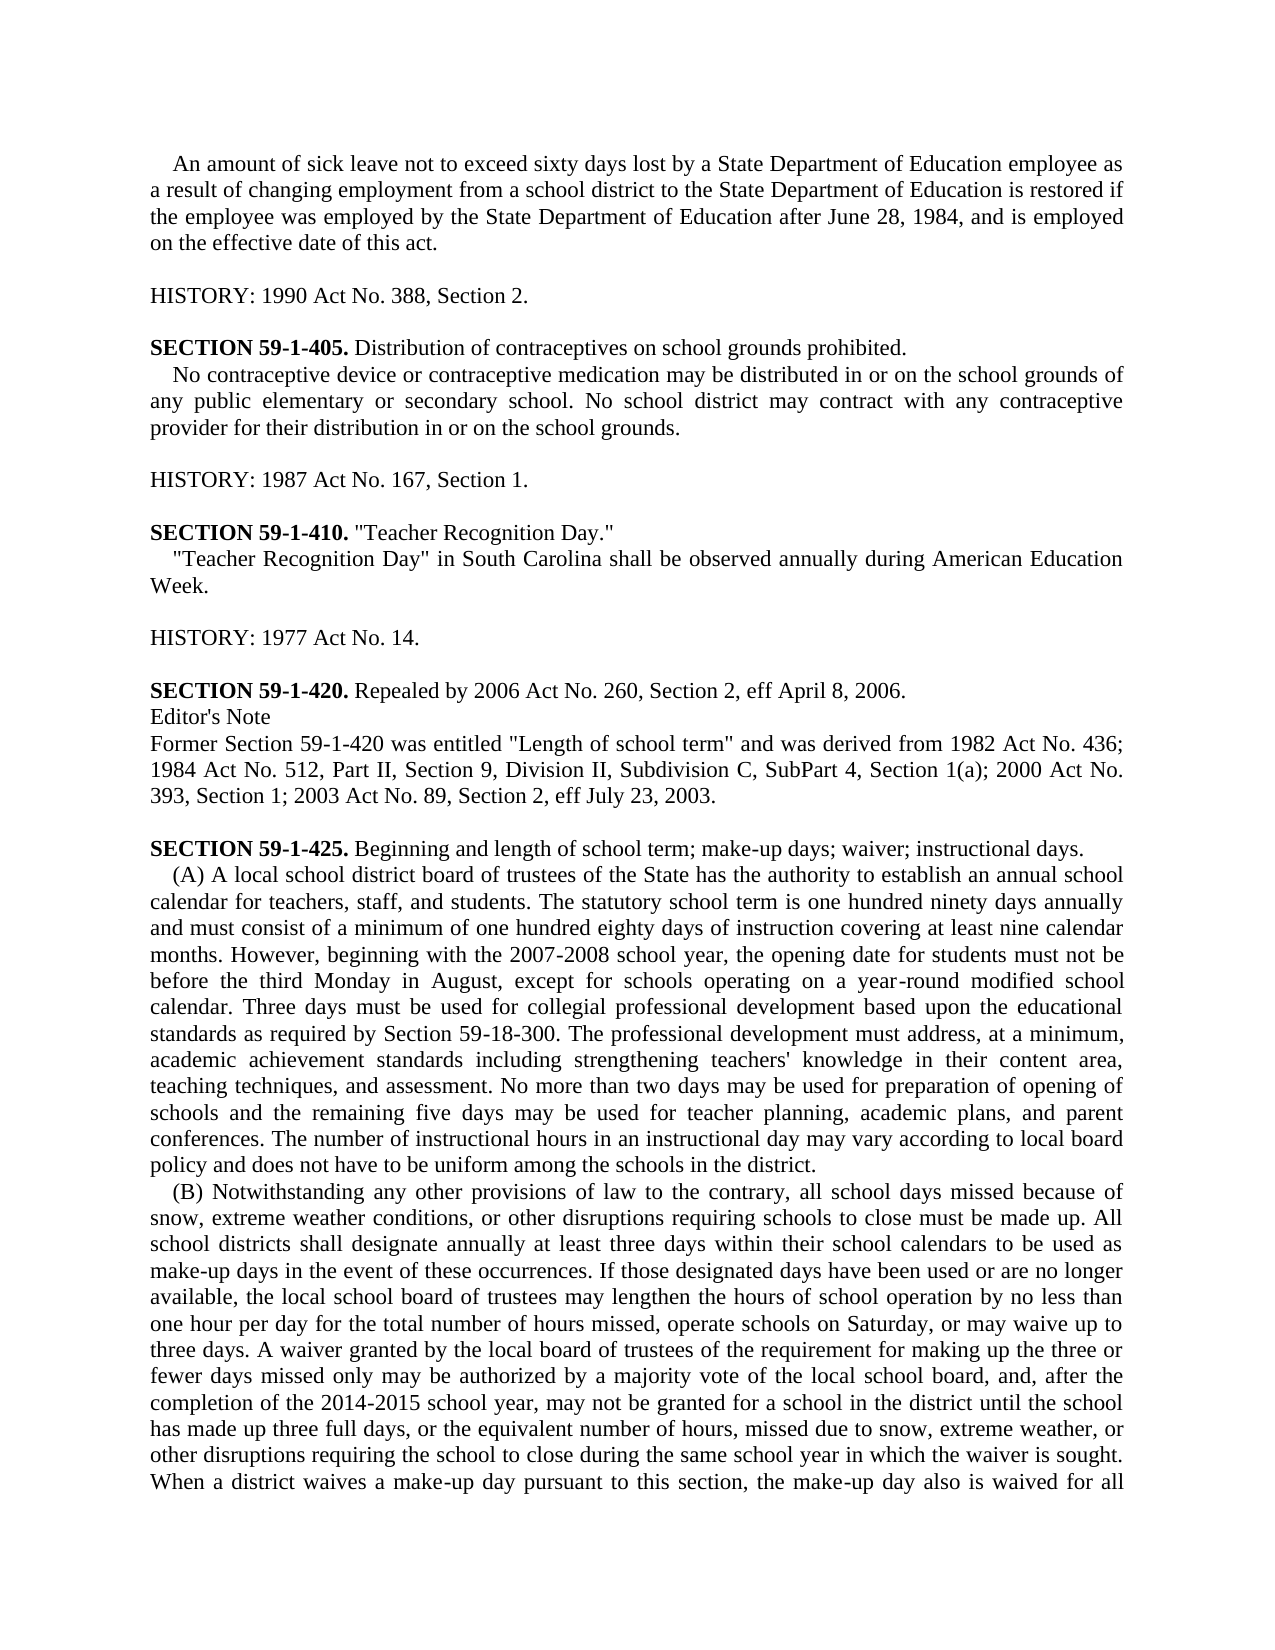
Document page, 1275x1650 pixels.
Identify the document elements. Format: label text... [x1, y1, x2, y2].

text "Teacher Recognition Day" in South Carolina shall be observed annually during American Education Week. [150, 545, 1125, 598]
text HISTORY: 1987 Act No. 167, Section 1. [150, 466, 1125, 493]
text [150, 1178, 1125, 1494]
text (A) A local school district board of trustees of the State has the authority to establish an annual school calendar for teachers, staff, and students. The statutory school term is one hundred ninety days annually and must consist of a minimum of one hundred eighty days of instruction covering at least nine calendar months. However, beginning with the 2007-2008 school year, the opening date for students must not be before the third Monday in August, except for schools operating on a year-round modified school calendar. Three days must be used for collegial professional development based upon the educational standards as required by Section 59-18-300. The professional development must address, at a minimum, academic achievement standards including strengthening teachers' knowledge in their content area, teaching techniques, and assessment. No more than two days may be used for preparation of opening of schools and the remaining five days may be used for teacher planning, academic plans, and parent conferences. The number of instructional hours in an instructional day may vary according to local board policy and does not have to be uniform among the schools in the district. [150, 862, 1125, 1178]
text No contraceptive device or contraceptive medication may be distributed in or on the school grounds of any public elementary or secondary school. No school district may contract with any contraceptive provider for their distribution in or on the school grounds. [150, 361, 1125, 440]
text HISTORY: 1977 Act No. 14. [150, 624, 1125, 651]
text HISTORY: 1990 Act No. 388, Section 2. [150, 282, 1125, 308]
text SECTION 59-1-420. Repealed by 2006 Act No. 260, Section 2, eff April 8, 2006. [150, 677, 1125, 703]
text An amount of sick leave not to exceed sixty days lost by a State Department of Education employee as a result of changing employment from a school district to the State Department of Education is restored if the employee was employed by the State Department of Education after June 28, 1984, and is employed on the effective date of this act. [150, 150, 1125, 255]
text SECTION 59-1-405. Distribution of contraceptives on school grounds prohibited. [150, 334, 1125, 361]
text SECTION 59-1-410. "Teacher Recognition Day." [150, 519, 1125, 545]
text SECTION 59-1-425. Beginning and length of school term; make-up days; waiver; instructional days. [150, 835, 1125, 862]
text Editor's Note [150, 703, 1125, 730]
text Former Section 59-1-420 was entitled "Length of school term" and was derived from 1982 Act No. 436; 1984 Act No. 512, Part II, Section 9, Division II, Subdivision C, SubPart 4, Section 1(a); 2000 Act No. 393, Section 1; 2003 Act No. 89, Section 2, eff July 23, 2003. [150, 730, 1125, 809]
